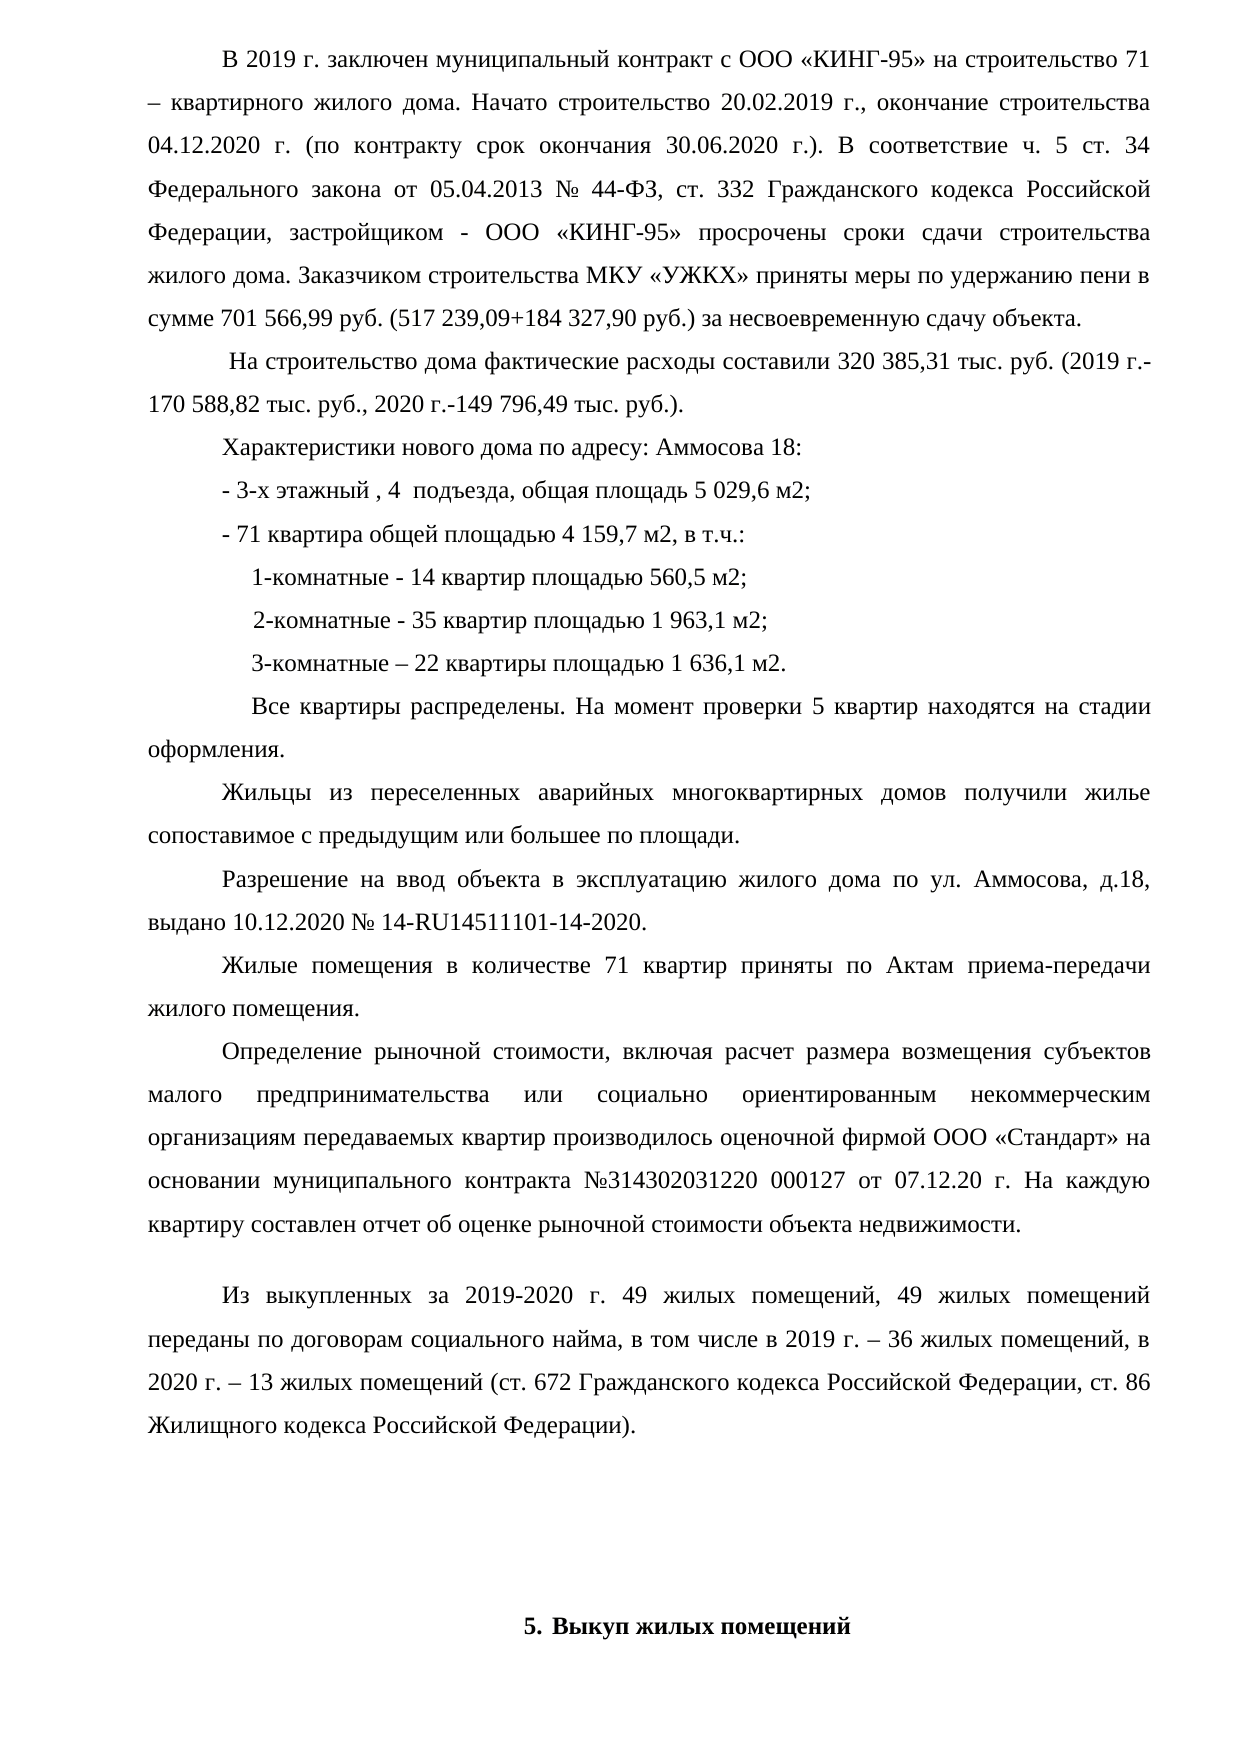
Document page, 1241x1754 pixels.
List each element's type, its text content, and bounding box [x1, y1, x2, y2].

list Выкуп жилых помещений [223, 1611, 1152, 1640]
list На строительство дома фактические расходы составили 320 385,31 тыс. руб. (2019 г.-170 588,82 тыс. руб., 2020 г.-149 796,49 тыс. руб.). [148, 346, 1152, 418]
list Характеристики нового дома по адресу: Аммосова 18: [148, 432, 1152, 461]
text Все квартиры распределены. На момент проверки 5 квартир находятся на стадии оформления. [148, 691, 1152, 763]
list Разрешение на ввод объекта в эксплуатацию жилого дома по ул. Аммосова, д.18, выдано 10.12.2020 № 14-RU14511101-14-2020. [148, 864, 1152, 936]
list Жилые помещения в количестве 71 квартир приняты по Актам приема-передачи жилого помещения. [148, 950, 1152, 1022]
list - 71 квартира общей площадью 4 159,7 м2, в т.ч.: [148, 519, 1152, 547]
list Из выкупленных за 2019-2020 г. 49 жилых помещений, 49 жилых помещений переданы по договорам социального найма, в том числе в 2019 г. – 36 жилых помещений, в 2020 г. – 13 жилых помещений (ст. 672 Гражданского кодекса Российской Федерации, ст. 86 Жилищного кодекса Российской Федерации). [148, 1281, 1152, 1439]
list - 3-х этажный , 4 подъезда, общая площадь 5 029,6 м2; [148, 476, 1152, 504]
list 1-комнатные - 14 квартир площадью 560,5 м2; [148, 562, 1152, 591]
list 3-комнатные – 22 квартиры площадью 1 636,1 м2. [148, 648, 1152, 677]
text Определение рыночной стоимости, включая расчет размера возмещения субъектов малого предпринимательства или социально ориентированным некоммерческим организациям передаваемых квартир производилось оценочной фирмой ООО «Стандарт» на основании муниципального контракта №314302031220 000127 от 07.12.20 г. На каждую квартиру составлен отчет об оценке рыночной стоимости объекта недвижимости. [148, 1036, 1152, 1237]
list 2-комнатные - 35 квартир площадью 1 963,1 м2; [148, 605, 1152, 634]
text В 2019 г. заключен муниципальный контракт с ООО «КИНГ-95» на строительство 71 – квартирного жилого дома. Начато строительство 20.02.2019 г., окончание строительства 04.12.2020 г. (по контракту срок окончания 30.06.2020 г.). В соответствие ч. 5 ст. 34 Федерального закона от 05.04.2013 № 44-ФЗ, ст. 332 Гражданского кодекса Российской Федерации, застройщиком - ООО «КИНГ-95» просрочены сроки сдачи строительства жилого дома. Заказчиком строительства МКУ «УЖКХ» приняты меры по удержанию пени в сумме 701 566,99 руб. (517 239,09+184 327,90 руб.) за несвоевременную сдачу объекта. [148, 44, 1152, 332]
list Жильцы из переселенных аварийных многоквартирных домов получили жилье сопоставимое с предыдущим или большее по площади. [148, 777, 1152, 849]
